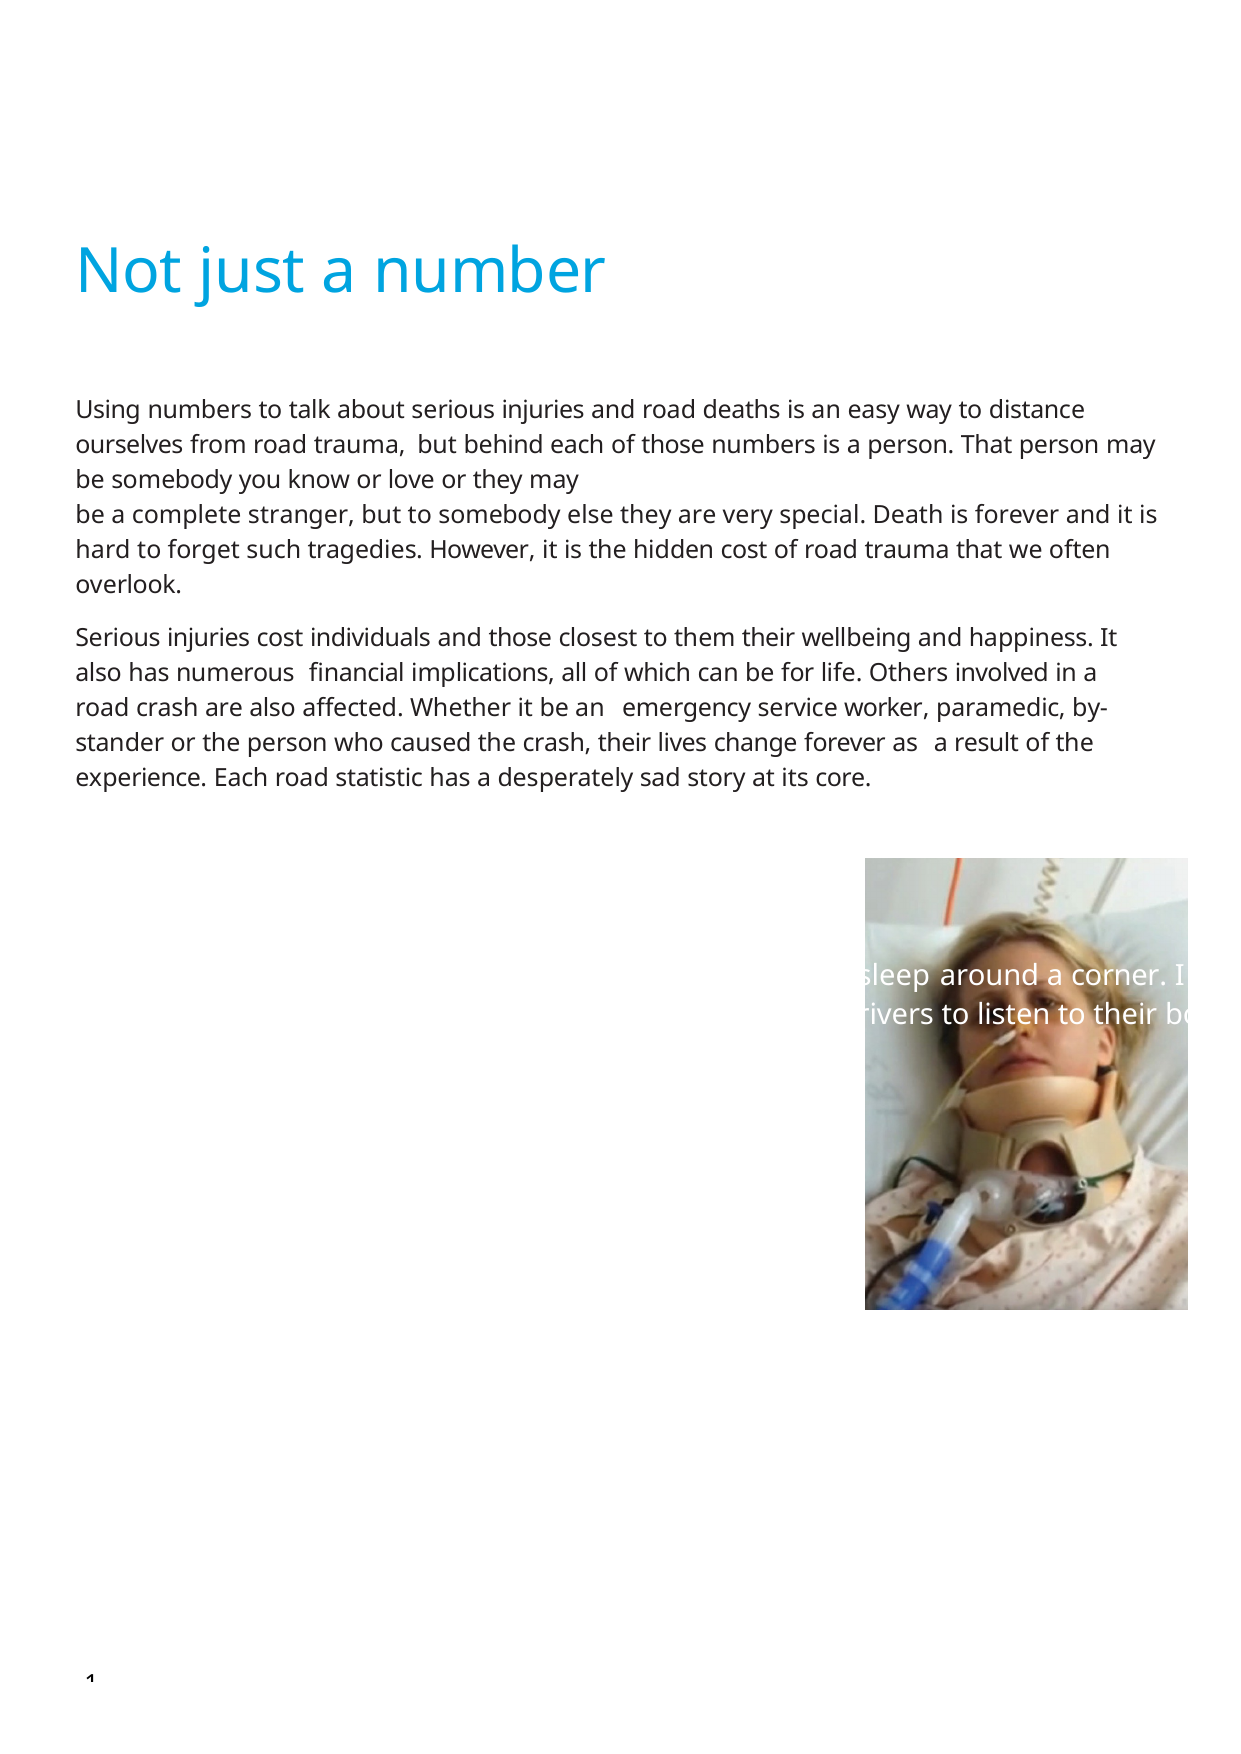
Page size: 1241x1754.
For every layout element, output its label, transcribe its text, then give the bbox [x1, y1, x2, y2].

subtitle Not just a number [75, 226, 1180, 311]
text Serious injuries cost individuals and those closest to them their wellbeing and happiness. It also has numerous financial implications, all of which can be for life. Others involved in a road crash are also affected. Whether it be an emergency service worker, paramedic, by-stander or the person who caused the crash, their lives change forever as a result of the experience. Each road statistic has a desperately sad story at its core. [75, 620, 1156, 794]
text be a complete stranger, but to somebody else they are very special. Death is forever and it is hard to forget such tragedies. However, it is the hidden cost of road trauma that we often overlook. [75, 497, 1158, 601]
picture [865, 858, 1188, 1310]
text Using numbers to talk about serious injuries and road deaths is an easy way to distance ourselves from road trauma, but behind each of those numbers is a person. That person may be somebody you know or love or they may [75, 392, 1180, 496]
